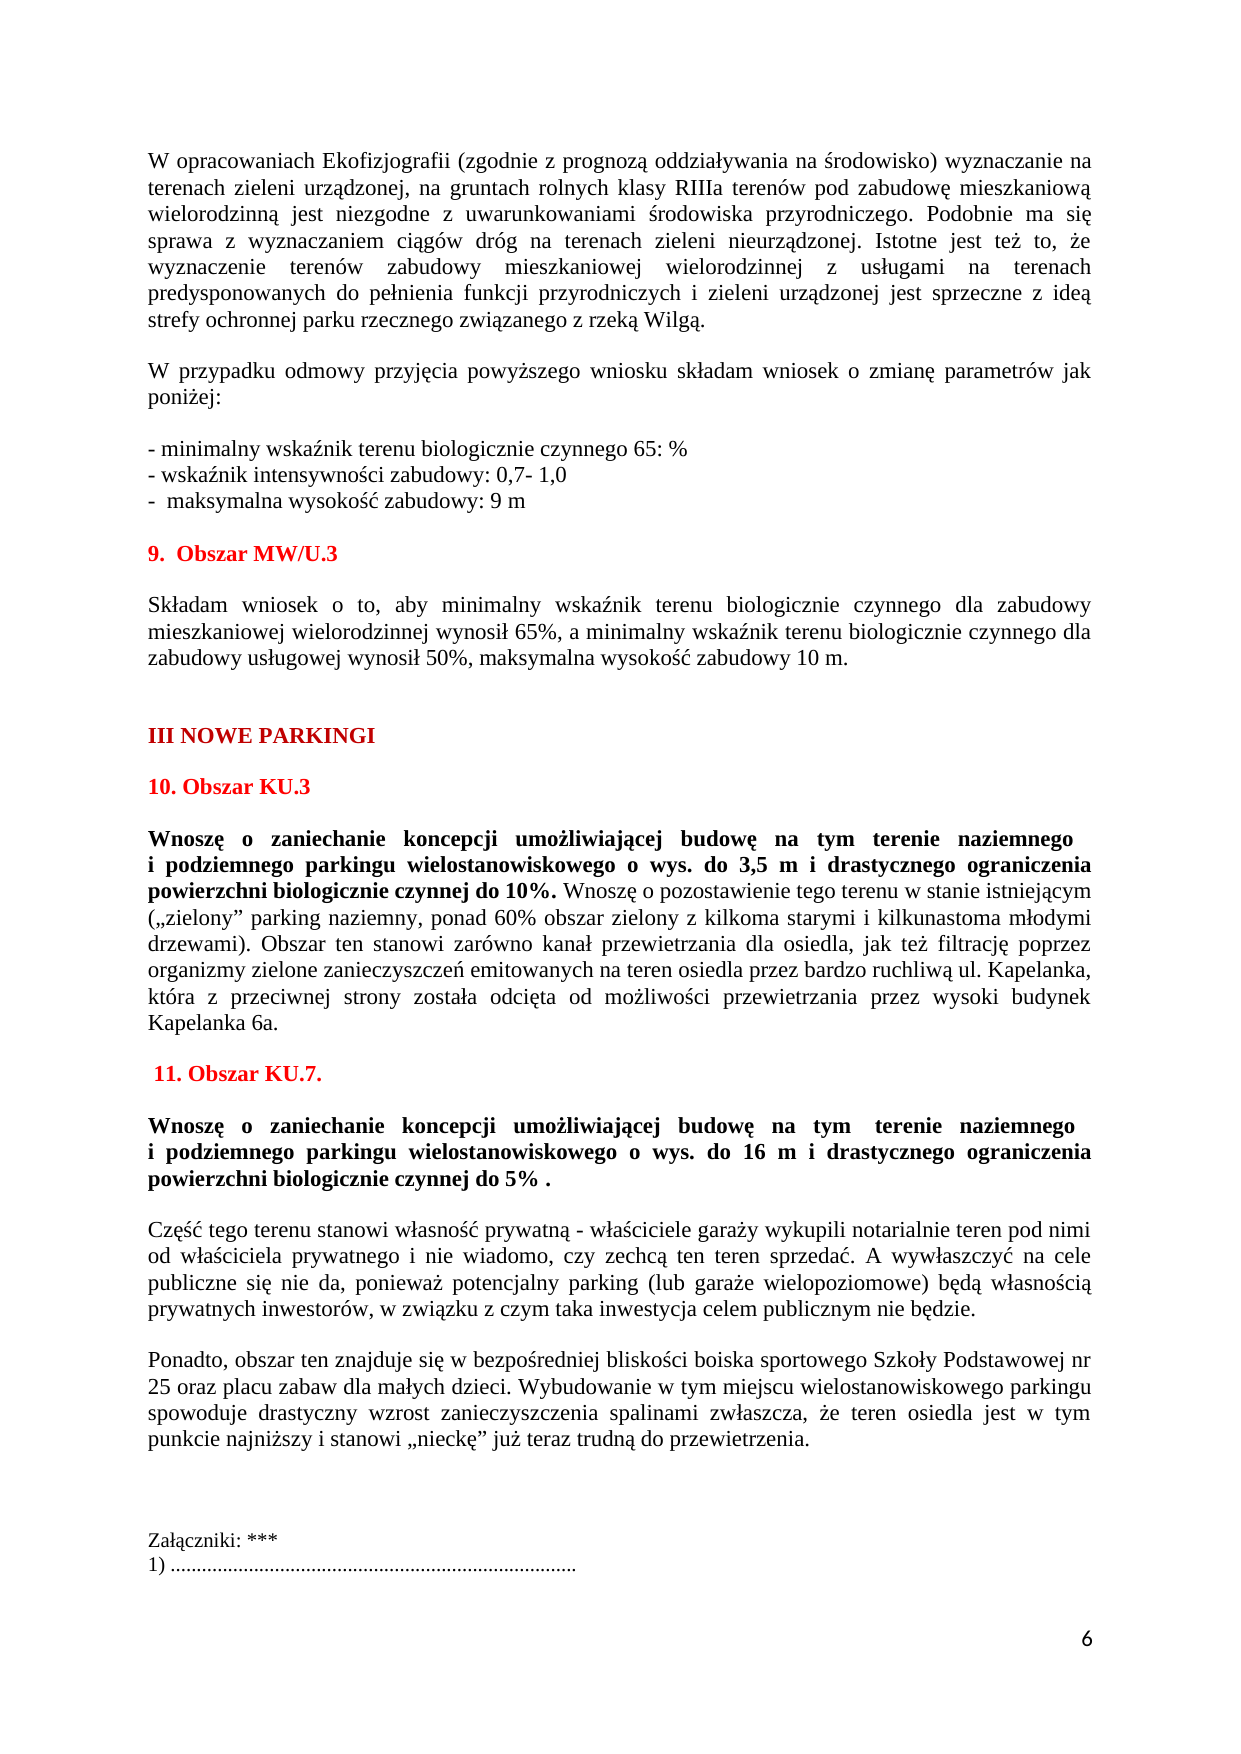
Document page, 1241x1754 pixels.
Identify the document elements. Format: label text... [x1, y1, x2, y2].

text 1) .............................................................................. [148, 1552, 1093, 1576]
text 10. Obszar KU.3 [148, 773, 1093, 800]
text Ponadto, obszar ten znajduje się w bezpośredniej bliskości boiska sportowego Szkoły Podstawowej nr 25 oraz placu zabaw dla małych dzieci. Wybudowanie w tym miejscu wielostanowiskowego parkingu spowoduje drastyczny wzrost zanieczyszczenia spalinami zwłaszcza, że teren osiedla jest w tym punkcie najniższy i stanowi „nieckę” już teraz trudną do przewietrzenia. [148, 1346, 1093, 1452]
text III NOWE PARKINGI [148, 696, 1093, 748]
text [148, 148, 1093, 332]
text W przypadku odmowy przyjęcia powyższego wniosku składam wniosek o zmianę parametrów jak poniżej: [148, 357, 1093, 410]
text - minimalny wskaźnik terenu biologicznie czynnego 65: % - wskaźnik intensywności zabudowy: 0,7- 1,0 - maksymalna wysokość zabudowy: 9 m 9. Obszar MW/U.3 [148, 435, 1093, 567]
text 11. Obszar KU.7. [148, 1061, 1093, 1087]
text Załączniki: *** [148, 1528, 1093, 1552]
text Wnoszę o zaniechanie koncepcji umożliwiającej budowę na tym terenie naziemnego i podziemnego parkingu wielostanowiskowego o wys. do 3,5 m i drastycznego ograniczenia powierzchni biologicznie czynnej do 10%. Wnoszę o pozostawienie tego terenu w stanie istniejącym („zielony” parking naziemny, ponad 60% obszar zielony z kilkoma starymi i kilkunastoma młodymi drzewami). Obszar ten stanowi zarówno kanał przewietrzania dla osiedla, jak też filtrację poprzez organizmy zielone zanieczyszczeń emitowanych na teren osiedla przez bardzo ruchliwą ul. Kapelanka, która z przeciwnej strony została odcięta od możliwości przewietrzania przez wysoki budynek Kapelanka 6a. [148, 825, 1093, 1036]
text Część tego terenu stanowi własność prywatną - właściciele garaży wykupili notarialnie teren pod nimi od właściciela prywatnego i nie wiadomo, czy zechcą ten teren sprzedać. A wywłaszczyć na cele publiczne się nie da, ponieważ potencjalny parking (lub garaże wielopoziomowe) będą własnością prywatnych inwestorów, w związku z czym taka inwestycja celem publicznym nie będzie. [148, 1216, 1093, 1321]
text Wnoszę o zaniechanie koncepcji umożliwiającej budowę na tym terenie naziemnego i podziemnego parkingu wielostanowiskowego o wys. do 16 m i drastycznego ograniczenia powierzchni biologicznie czynnej do 5% . [148, 1112, 1093, 1191]
text Składam wniosek o to, aby minimalny wskaźnik terenu biologicznie czynnego dla zabudowy mieszkaniowej wielorodzinnej wynosił 65%, a minimalny wskaźnik terenu biologicznie czynnego dla zabudowy usługowej wynosił 50%, maksymalna wysokość zabudowy 10 m. [148, 592, 1093, 671]
